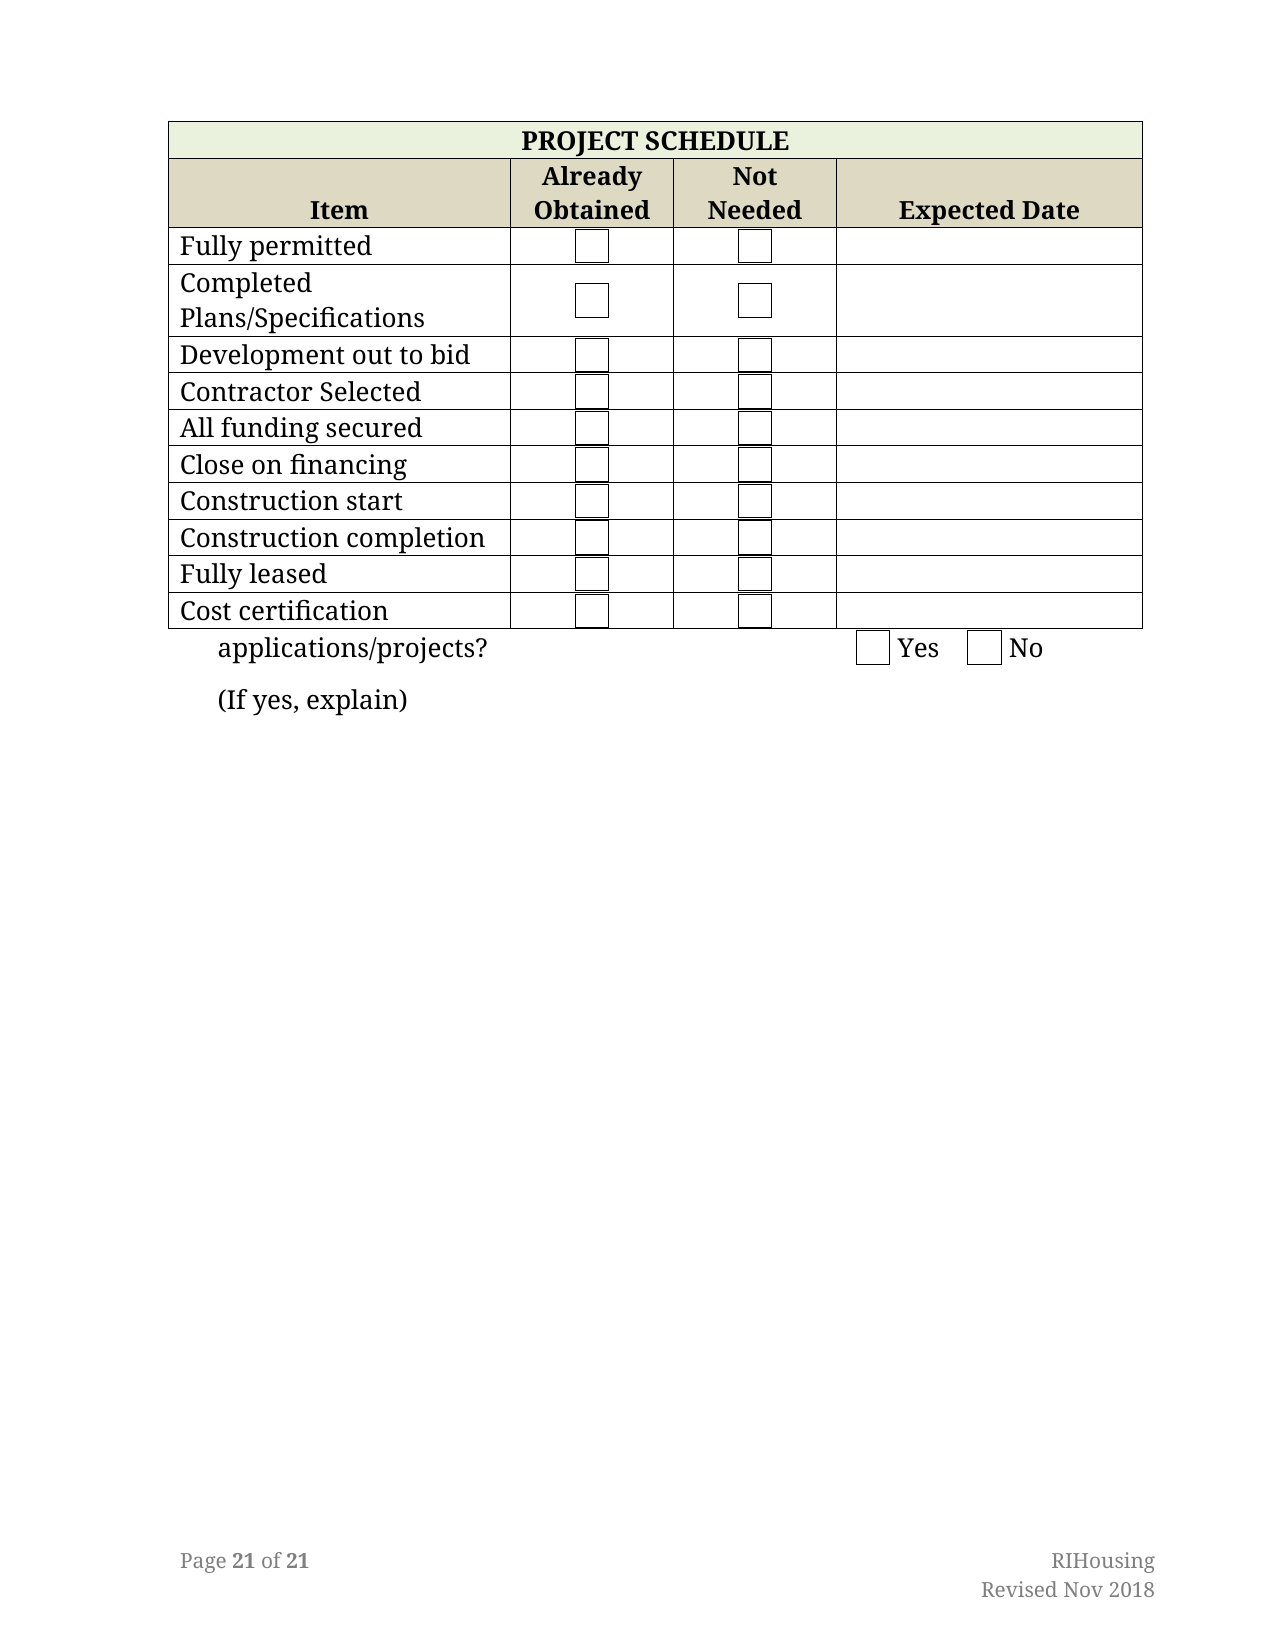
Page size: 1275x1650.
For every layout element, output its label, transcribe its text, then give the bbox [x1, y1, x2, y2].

table_cell [674, 373, 836, 409]
table_cell [837, 410, 1142, 445]
table_cell [511, 228, 673, 263]
table_cell [674, 593, 836, 628]
table_cell [511, 265, 673, 336]
table_cell [674, 410, 836, 445]
table_cell Cost certification [169, 593, 510, 628]
table_cell [837, 337, 1142, 372]
table_cell [511, 410, 673, 445]
table_cell [511, 520, 575, 555]
table_cell [837, 228, 1142, 263]
table_cell Item [169, 159, 510, 227]
table_cell [609, 520, 673, 555]
table_cell [576, 521, 608, 554]
table_cell [511, 446, 673, 482]
table_cell [674, 446, 836, 482]
table_cell Construction start [169, 483, 510, 518]
table_cell [674, 520, 738, 555]
table_header PROJECT SCHEDULE [169, 122, 1142, 158]
table_cell [674, 483, 836, 518]
table_cell Already Obtained [511, 159, 673, 227]
table_cell Construction completion [169, 520, 510, 555]
table_cell [837, 593, 1142, 628]
table_cell [674, 228, 836, 263]
table_cell [837, 556, 1142, 592]
table_cell Fully leased [169, 556, 510, 592]
table_cell Expected Date [837, 159, 1142, 227]
table_cell [739, 521, 771, 554]
table_cell [837, 373, 1142, 409]
table_cell [511, 556, 673, 592]
table_cell [674, 265, 836, 336]
table_cell [511, 337, 673, 372]
table_cell Development out to bid [169, 337, 510, 372]
table_cell [511, 483, 673, 518]
text applications/projects? Yes No [217, 150, 1155, 665]
table_cell [511, 373, 673, 409]
table_cell [674, 556, 836, 592]
table_cell [837, 483, 1142, 518]
table_cell [511, 593, 673, 628]
table_cell [837, 265, 1142, 336]
table_cell Contractor Selected [169, 373, 510, 409]
table_cell Not Needed [674, 159, 836, 227]
table_cell [674, 337, 836, 372]
table_cell [837, 446, 1142, 482]
table_cell Fully permitted [169, 228, 510, 263]
table_cell All funding secured [169, 410, 510, 445]
table_cell Completed Plans/Specifications [169, 265, 510, 336]
table_cell [837, 520, 1142, 555]
table_cell [772, 520, 836, 555]
text (If yes, explain) [180, 682, 1155, 717]
table_cell Close on financing [169, 446, 510, 482]
